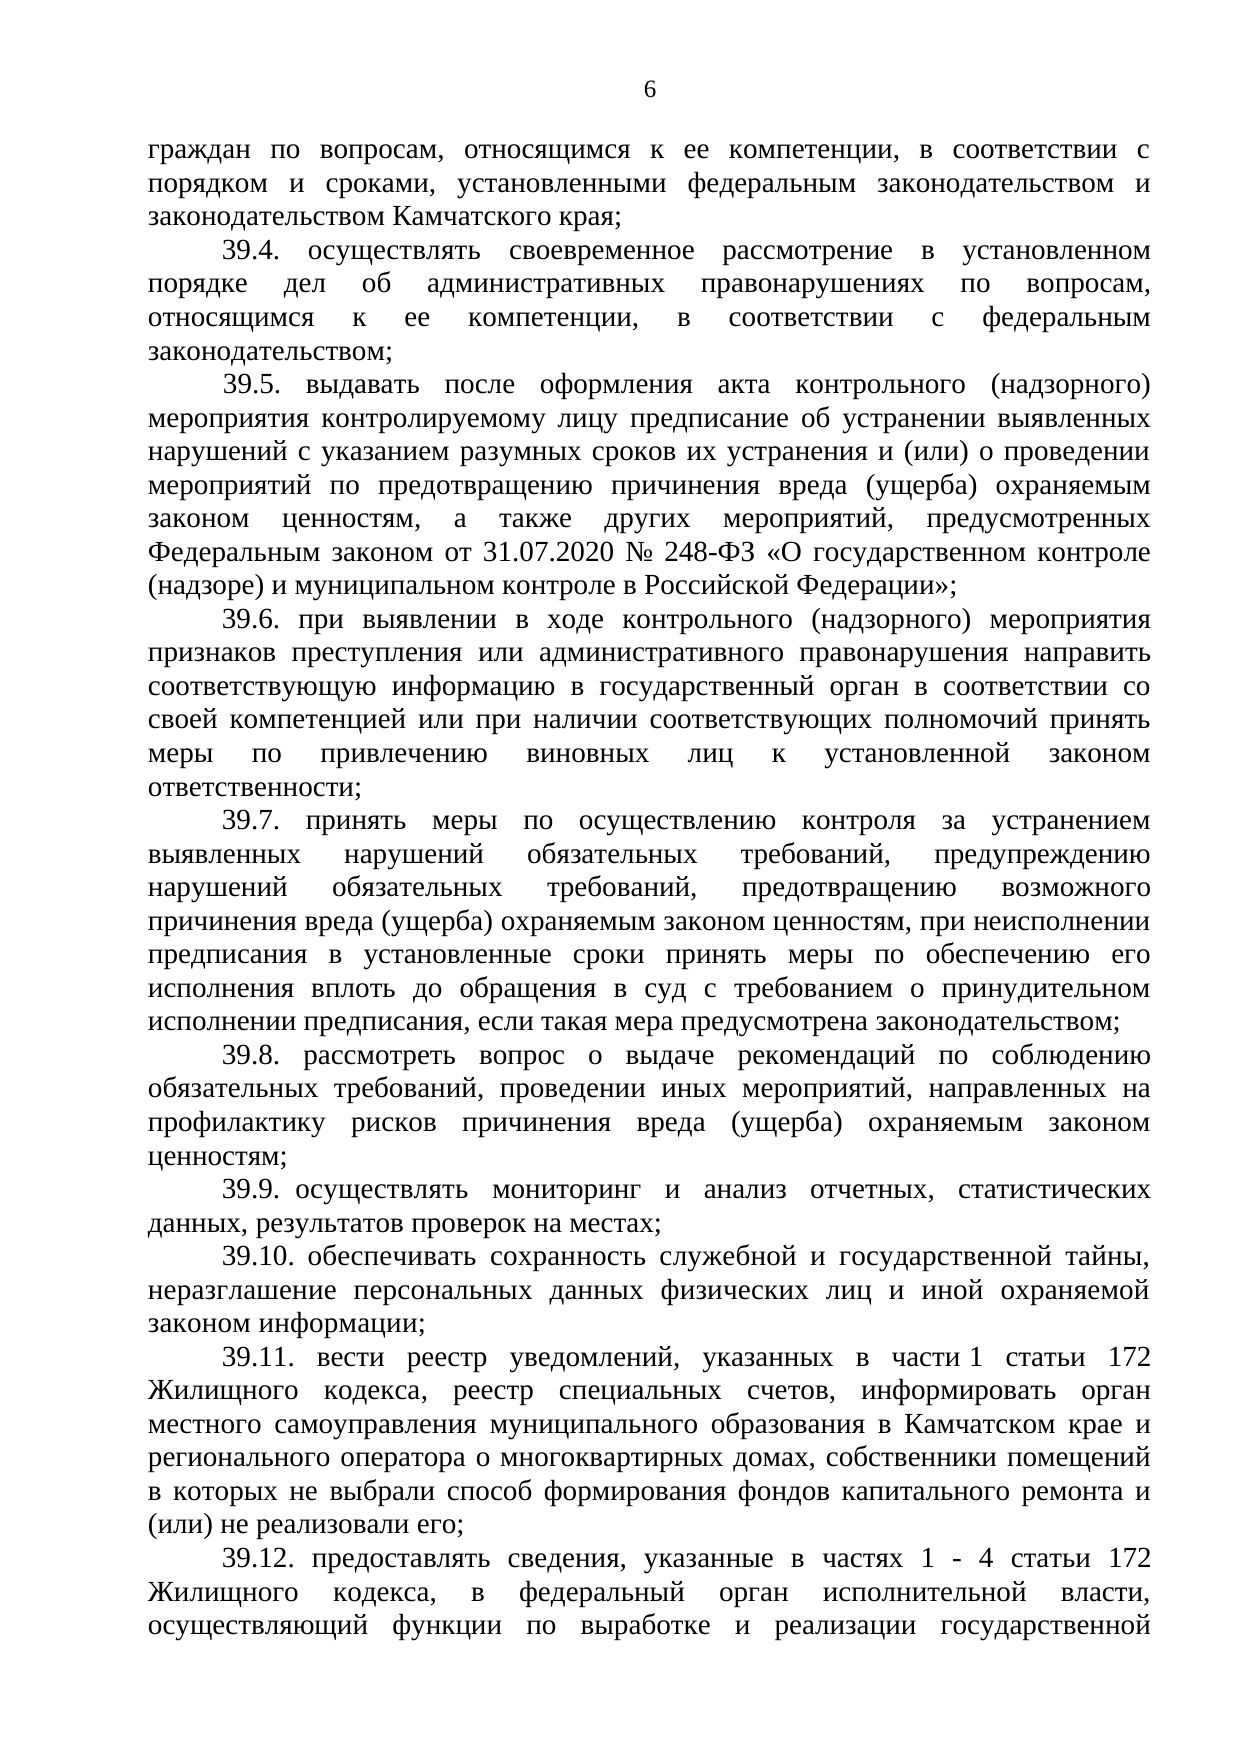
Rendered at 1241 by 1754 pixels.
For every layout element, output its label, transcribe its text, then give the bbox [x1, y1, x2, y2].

text 39.5. выдавать после оформления акта контрольного (надзорного) мероприятия контролируемому лицу предписание об устранении выявленных нарушений с указанием разумных сроков их устранения и (или) о проведении мероприятий по предотвращению причинения вреда (ущерба) охраняемым законом ценностям, а также других мероприятий, предусмотренных Федеральным законом от 31.07.2020 № 248-ФЗ «О государственном контроле (надзоре) и муниципальном контроле в Российской Федерации»; [148, 366, 1152, 601]
text 39.8. рассмотреть вопрос о выдаче рекомендаций по соблюдению обязательных требований, проведении иных мероприятий, направленных на профилактику рисков причинения вреда (ущерба) охраняемым законом ценностям; [148, 1037, 1152, 1171]
text 39.6. при выявлении в ходе контрольного (надзорного) мероприятия признаков преступления или административного правонарушения направить соответствующую информацию в государственный орган в соответствии со своей компетенцией или при наличии соответствующих полномочий принять меры по привлечению виновных лиц к установленной законом ответственности; [148, 601, 1152, 802]
text 39.7. принять меры по осуществлению контроля за устранением выявленных нарушений обязательных требований, предупреждению нарушений обязательных требований, предотвращению возможного причинения вреда (ущерба) охраняемым законом ценностям, при неисполнении предписания в установленные сроки принять меры по обеспечению его исполнения вплоть до обращения в суд с требованием о принудительном исполнении предписания, если такая мера предусмотрена законодательством; [148, 802, 1152, 1037]
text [148, 1540, 1152, 1641]
text 39.4. осуществлять своевременное рассмотрение в установленном порядке дел об административных правонарушениях по вопросам, относящимся к ее компетенции, в соответствии с федеральным законодательством; [148, 232, 1152, 366]
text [148, 131, 1152, 232]
text 39.11. вести реестр уведомлений, указанных в части 1 статьи 172 Жилищного кодекса, реестр специальных счетов, информировать орган местного самоуправления муниципального образования в Камчатском крае и регионального оператора о многоквартирных домах, собственники помещений в которых не выбрали способ формирования фондов капитального ремонта и (или) не реализовали его; [148, 1339, 1152, 1540]
text 39.10. обеспечивать сохранность служебной и государственной тайны, неразглашение персональных данных физических лиц и иной охраняемой законом информации; [148, 1238, 1152, 1339]
text 39.9. осуществлять мониторинг и анализ отчетных, статистических данных, результатов проверок на местах; [148, 1171, 1152, 1238]
